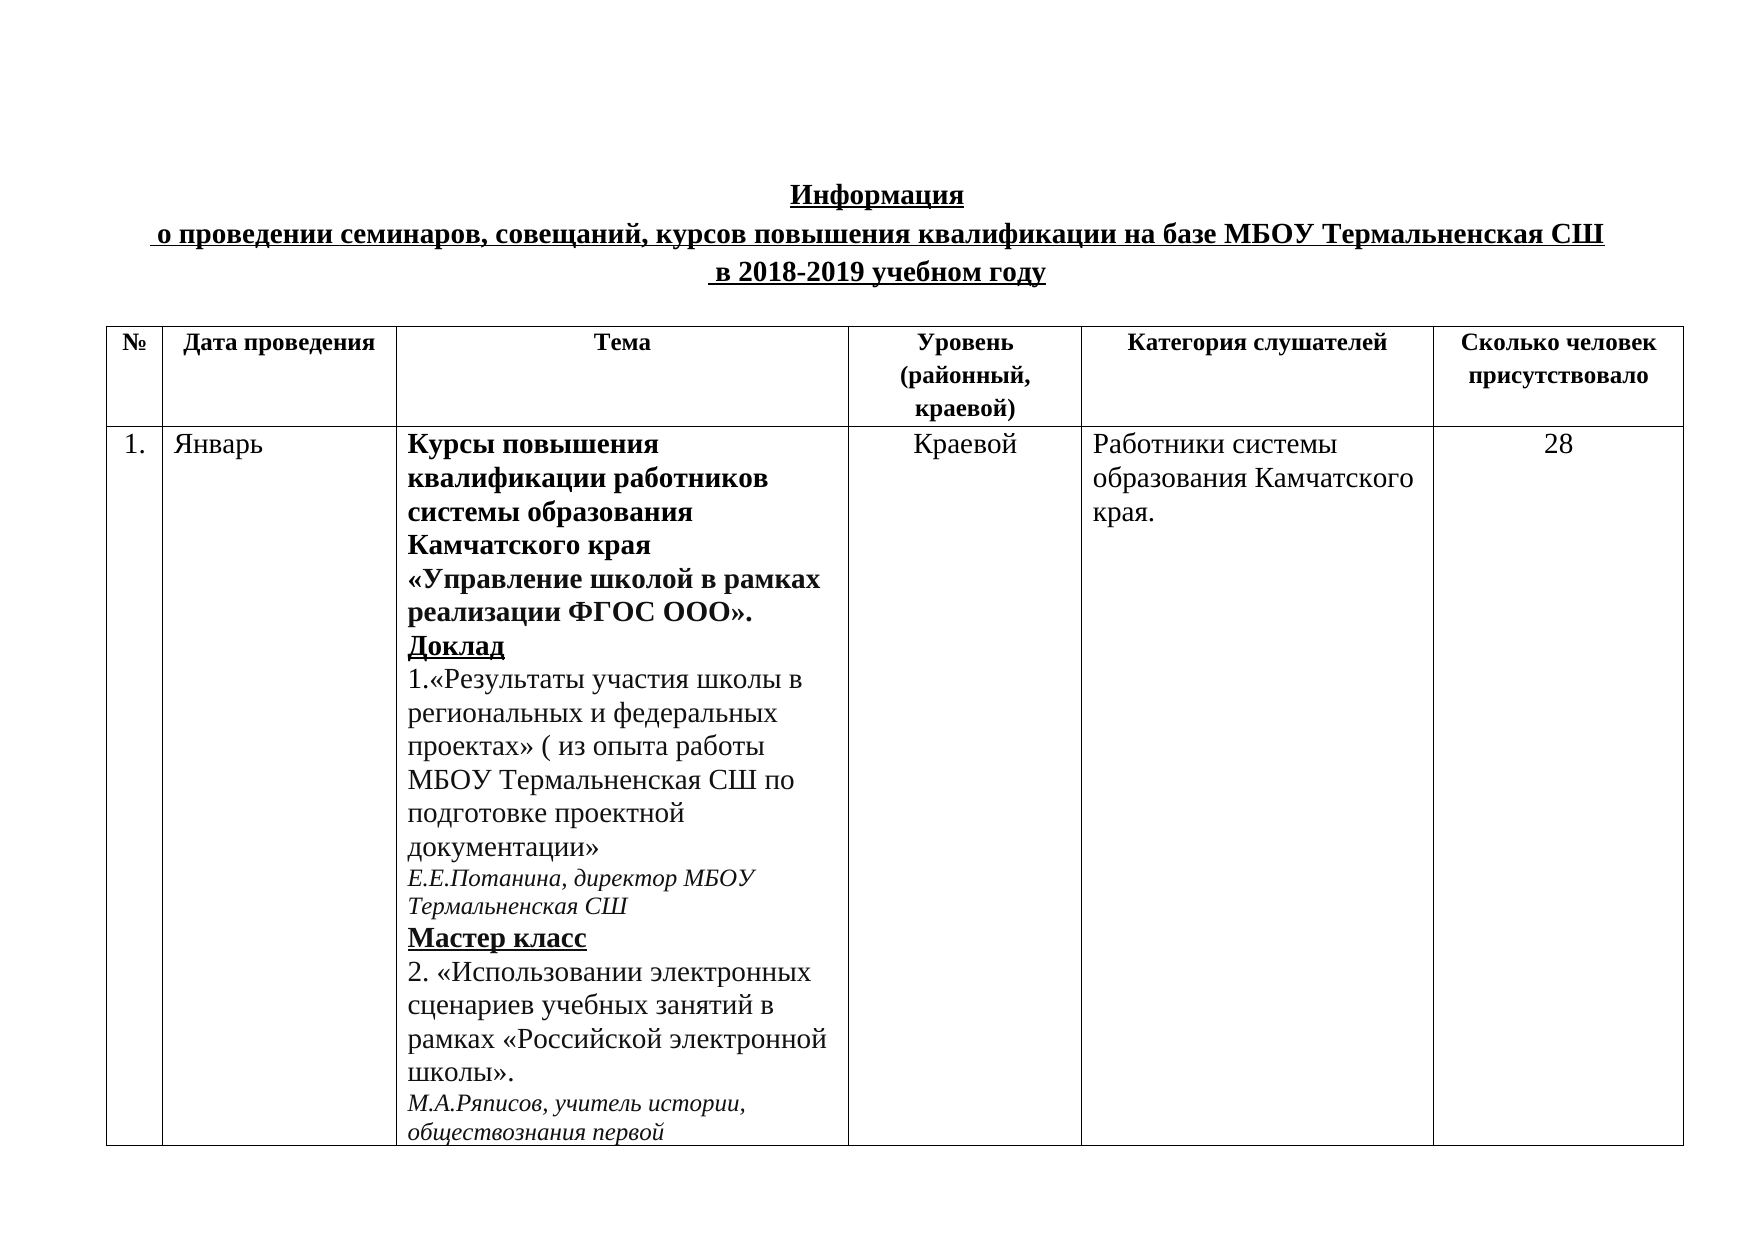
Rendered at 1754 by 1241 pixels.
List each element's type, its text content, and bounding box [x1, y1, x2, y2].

table_cell Январь [163, 427, 396, 1145]
table_header Тема [397, 327, 848, 426]
table_header Дата проведения [163, 327, 396, 426]
table_cell 28 [1434, 427, 1683, 1145]
table_header Категория слушателей [1082, 327, 1433, 426]
text в 2018-2019 учебном году [118, 254, 1636, 288]
table_header Уровень (районный, краевой) [849, 327, 1081, 426]
table_header № [107, 327, 162, 426]
table_cell Краевой [849, 427, 1081, 1145]
table_cell 1. [107, 427, 162, 1145]
table_header Сколько человек присутствовало [1434, 327, 1683, 426]
text о проведении семинаров, совещаний, курсов повышения квалификации на базе МБОУ Термальненская СШ [118, 216, 1636, 249]
text Информация [118, 177, 1636, 211]
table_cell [1082, 427, 1433, 1145]
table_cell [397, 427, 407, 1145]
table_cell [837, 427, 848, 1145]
